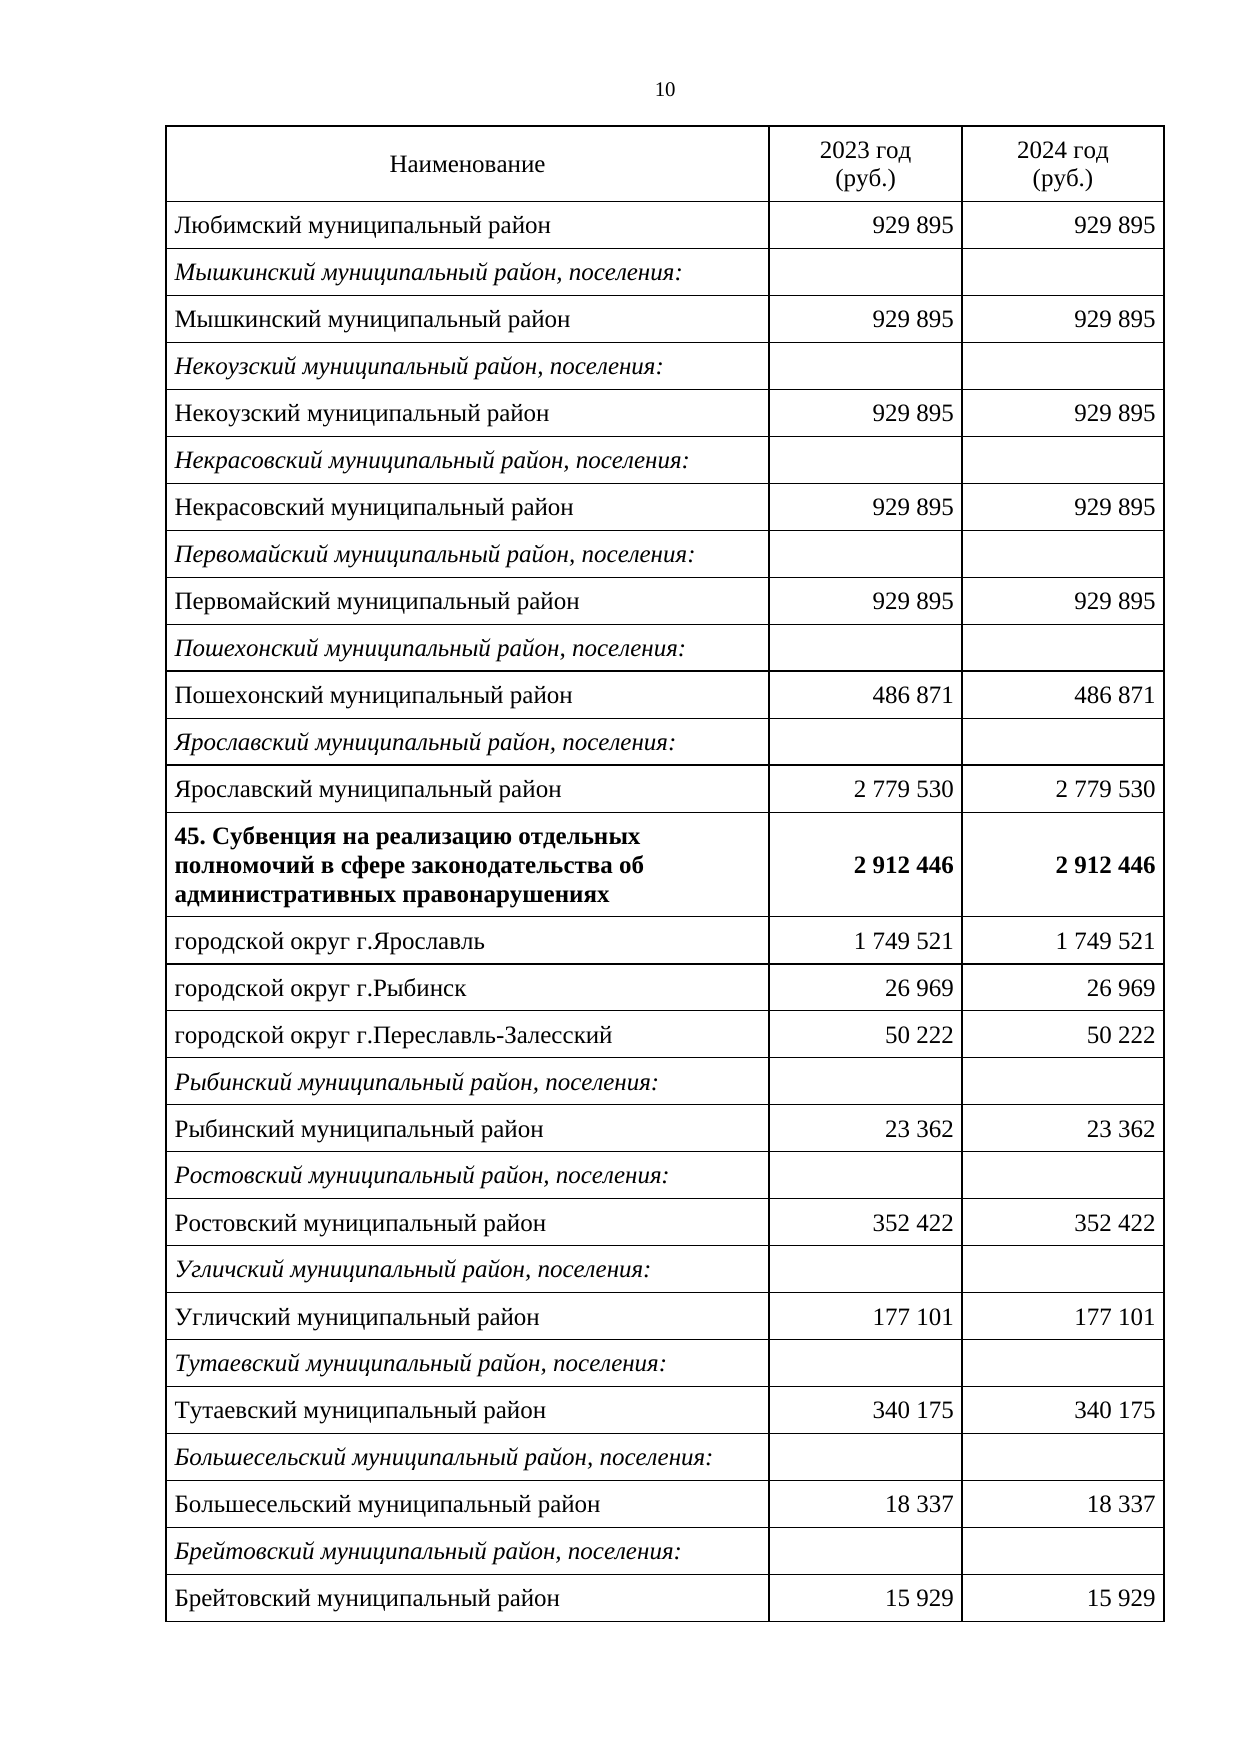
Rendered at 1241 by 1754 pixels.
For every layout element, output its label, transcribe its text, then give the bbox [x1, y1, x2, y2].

table_cell Первомайский муниципальный район, поселения: [167, 531, 768, 576]
table_header 2024 год (руб.) [963, 127, 1163, 201]
table_cell Некоузский муниципальный район [167, 390, 768, 436]
table_cell городской округ г.Ярославль [167, 917, 768, 963]
table_cell 1 749 521 [770, 917, 961, 963]
table_cell [963, 1434, 1163, 1479]
table_cell [963, 719, 1163, 764]
table_cell Брейтовский муниципальный район [167, 1575, 768, 1621]
table_cell [963, 1058, 1163, 1104]
table_cell 929 895 [963, 484, 1163, 529]
table_cell 929 895 [963, 202, 1163, 248]
table_cell Любимский муниципальный район [167, 202, 768, 248]
table_cell 15 929 [770, 1575, 961, 1621]
table_cell [770, 625, 961, 670]
table_cell 177 101 [770, 1293, 961, 1339]
table_cell 2 779 530 [770, 766, 961, 811]
table_cell 929 895 [963, 390, 1163, 436]
table_cell 2 912 446 [963, 813, 1163, 916]
table_cell Мышкинский муниципальный район [167, 296, 768, 342]
table_cell [770, 1246, 961, 1292]
table_cell 2 912 446 [770, 813, 961, 916]
table_cell [963, 531, 1163, 576]
table_header 2023 год (руб.) [770, 127, 961, 201]
table_cell Угличский муниципальный район [167, 1293, 768, 1339]
table_cell Тутаевский муниципальный район, поселения: [167, 1340, 768, 1386]
table_cell 929 895 [770, 578, 961, 623]
table_cell Угличский муниципальный район, поселения: [167, 1246, 768, 1292]
table_cell [770, 1528, 961, 1573]
table_cell Мышкинский муниципальный район, поселения: [167, 249, 768, 294]
table_cell [963, 1340, 1163, 1386]
table_cell [770, 1434, 961, 1479]
table_cell 929 895 [770, 202, 961, 248]
table_cell Пошехонский муниципальный район, поселения: [167, 625, 768, 670]
table_cell 486 871 [770, 672, 961, 717]
table_cell [963, 437, 1163, 482]
table_cell Ростовский муниципальный район [167, 1199, 768, 1245]
table_cell 929 895 [963, 296, 1163, 342]
table_cell городской округ г.Переславль-Залесский [167, 1011, 768, 1057]
table_cell 15 929 [963, 1575, 1163, 1621]
table_cell Некоузский муниципальный район, поселения: [167, 343, 768, 388]
table_header Наименование [167, 127, 768, 201]
table_cell Пошехонский муниципальный район [167, 672, 768, 717]
table_cell [770, 1058, 961, 1104]
table_cell Брейтовский муниципальный район, поселения: [167, 1528, 768, 1573]
table_cell Большесельский муниципальный район, поселения: [167, 1434, 768, 1479]
table_cell 352 422 [770, 1199, 961, 1245]
table_cell Некрасовский муниципальный район [167, 484, 768, 529]
table_cell [770, 531, 961, 576]
table_cell 340 175 [770, 1387, 961, 1433]
table_cell Ростовский муниципальный район, поселения: [167, 1152, 768, 1198]
table_cell [963, 1246, 1163, 1292]
table_cell 929 895 [770, 484, 961, 529]
table_cell [963, 625, 1163, 670]
table_cell 23 362 [963, 1105, 1163, 1151]
table_cell [963, 1152, 1163, 1198]
table_cell Рыбинский муниципальный район [167, 1105, 768, 1151]
table_cell 1 749 521 [963, 917, 1163, 963]
table_cell 45. Субвенция на реализацию отдельных полномочий в сфере законодательства об административных правонарушениях [167, 813, 768, 916]
table_cell 929 895 [963, 578, 1163, 623]
table_cell 26 969 [963, 965, 1163, 1010]
table_cell [770, 719, 961, 764]
table_cell Рыбинский муниципальный район, поселения: [167, 1058, 768, 1104]
table_cell [770, 343, 961, 388]
table_cell 50 222 [963, 1011, 1163, 1057]
table_cell [963, 1528, 1163, 1573]
table_cell [770, 1152, 961, 1198]
table_cell 2 779 530 [963, 766, 1163, 811]
table_cell 177 101 [963, 1293, 1163, 1339]
table_cell Ярославский муниципальный район [167, 766, 768, 811]
table_cell [770, 249, 961, 294]
table_cell 929 895 [770, 390, 961, 436]
table_cell Ярославский муниципальный район, поселения: [167, 719, 768, 764]
table_cell [963, 249, 1163, 294]
table_cell 486 871 [963, 672, 1163, 717]
table_cell Первомайский муниципальный район [167, 578, 768, 623]
table_cell 50 222 [770, 1011, 961, 1057]
table_cell [770, 1340, 961, 1386]
table_cell Некрасовский муниципальный район, поселения: [167, 437, 768, 482]
table_cell [963, 343, 1163, 388]
table_cell Тутаевский муниципальный район [167, 1387, 768, 1433]
table_cell 26 969 [770, 965, 961, 1010]
table_cell [770, 437, 961, 482]
table_cell 18 337 [963, 1481, 1163, 1527]
table_cell 18 337 [770, 1481, 961, 1527]
table_cell 340 175 [963, 1387, 1163, 1433]
table_cell 352 422 [963, 1199, 1163, 1245]
table_cell 929 895 [770, 296, 961, 342]
table_cell 23 362 [770, 1105, 961, 1151]
table_cell городской округ г.Рыбинск [167, 965, 768, 1010]
table_cell Большесельский муниципальный район [167, 1481, 768, 1527]
